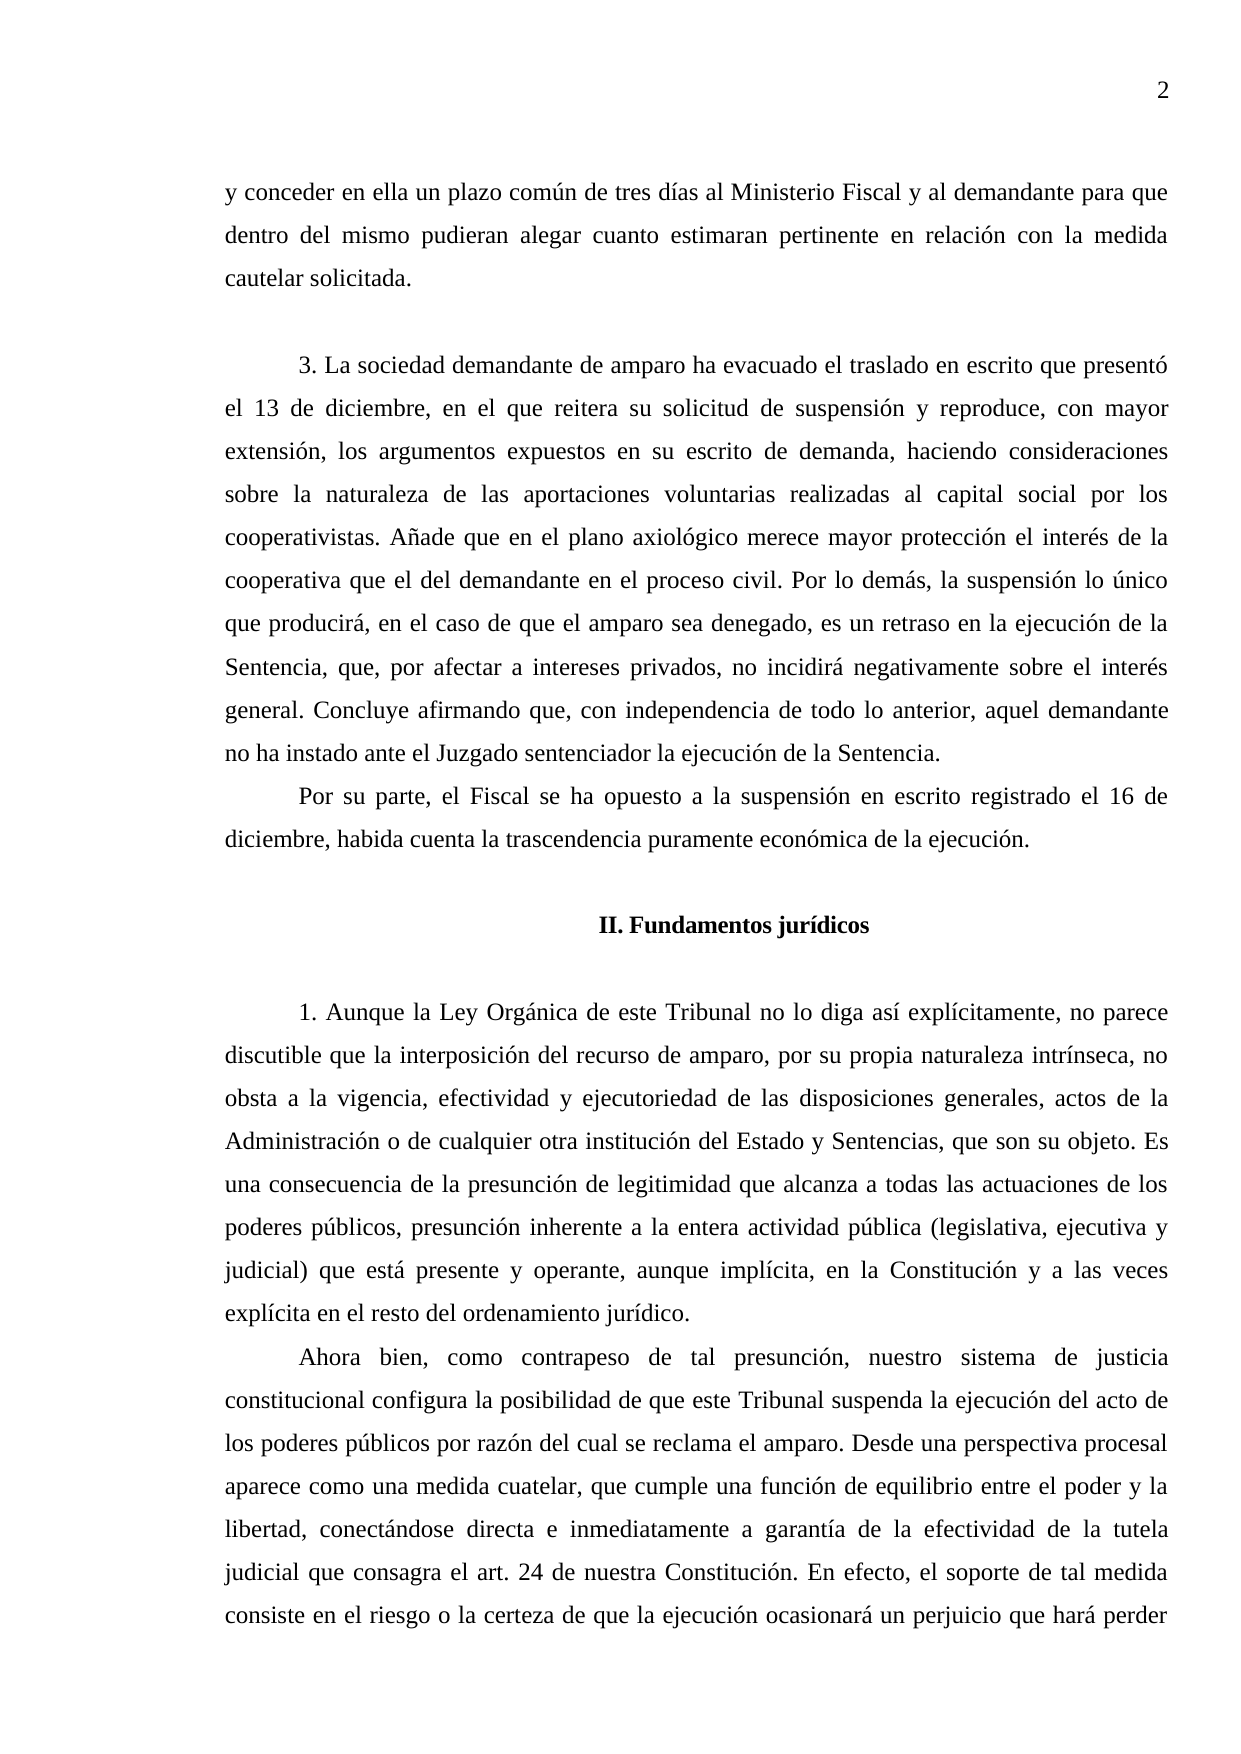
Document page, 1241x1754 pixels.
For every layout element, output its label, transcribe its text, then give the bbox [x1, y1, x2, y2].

text 3. La sociedad demandante de amparo ha evacuado el traslado en escrito que presentó el 13 de diciembre, en el que reitera su solicitud de suspensión y reproduce, con mayor extensión, los argumentos expuestos en su escrito de demanda, haciendo consideraciones sobre la naturaleza de las aportaciones voluntarias realizadas al capital social por los cooperativistas. Añade que en el plano axiológico merece mayor protección el interés de la cooperativa que el del demandante en el proceso civil. Por lo demás, la suspensión lo único que producirá, en el caso de que el amparo sea denegado, es un retraso en la ejecución de la Sentencia, que, por afectar a intereses privados, no incidirá negativamente sobre el interés general. Concluye afirmando que, con independencia de todo lo anterior, aquel demandante no ha instado ante el Juzgado sentenciador la ejecución de la Sentencia. [224, 350, 1169, 767]
text Por su parte, el Fiscal se ha opuesto a la suspensión en escrito registrado el 16 de diciembre, habida cuenta la trascendencia puramente económica de la ejecución. [224, 781, 1169, 853]
subtitle II. Fundamentos jurídicos [224, 910, 1169, 939]
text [224, 177, 1169, 292]
text 1. Aunque la Ley Orgánica de este Tribunal no lo diga así explícitamente, no parece discutible que la interposición del recurso de amparo, por su propia naturaleza intrínseca, no obsta a la vigencia, efectividad y ejecutoriedad de las disposiciones generales, actos de la Administración o de cualquier otra institución del Estado y Sentencias, que son su objeto. Es una consecuencia de la presunción de legitimidad que alcanza a todas las actuaciones de los poderes públicos, presunción inherente a la entera actividad pública (legislativa, ejecutiva y judicial) que está presente y operante, aunque implícita, en la Constitución y a las veces explícita en el resto del ordenamiento jurídico. [224, 997, 1169, 1327]
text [224, 1342, 1169, 1629]
